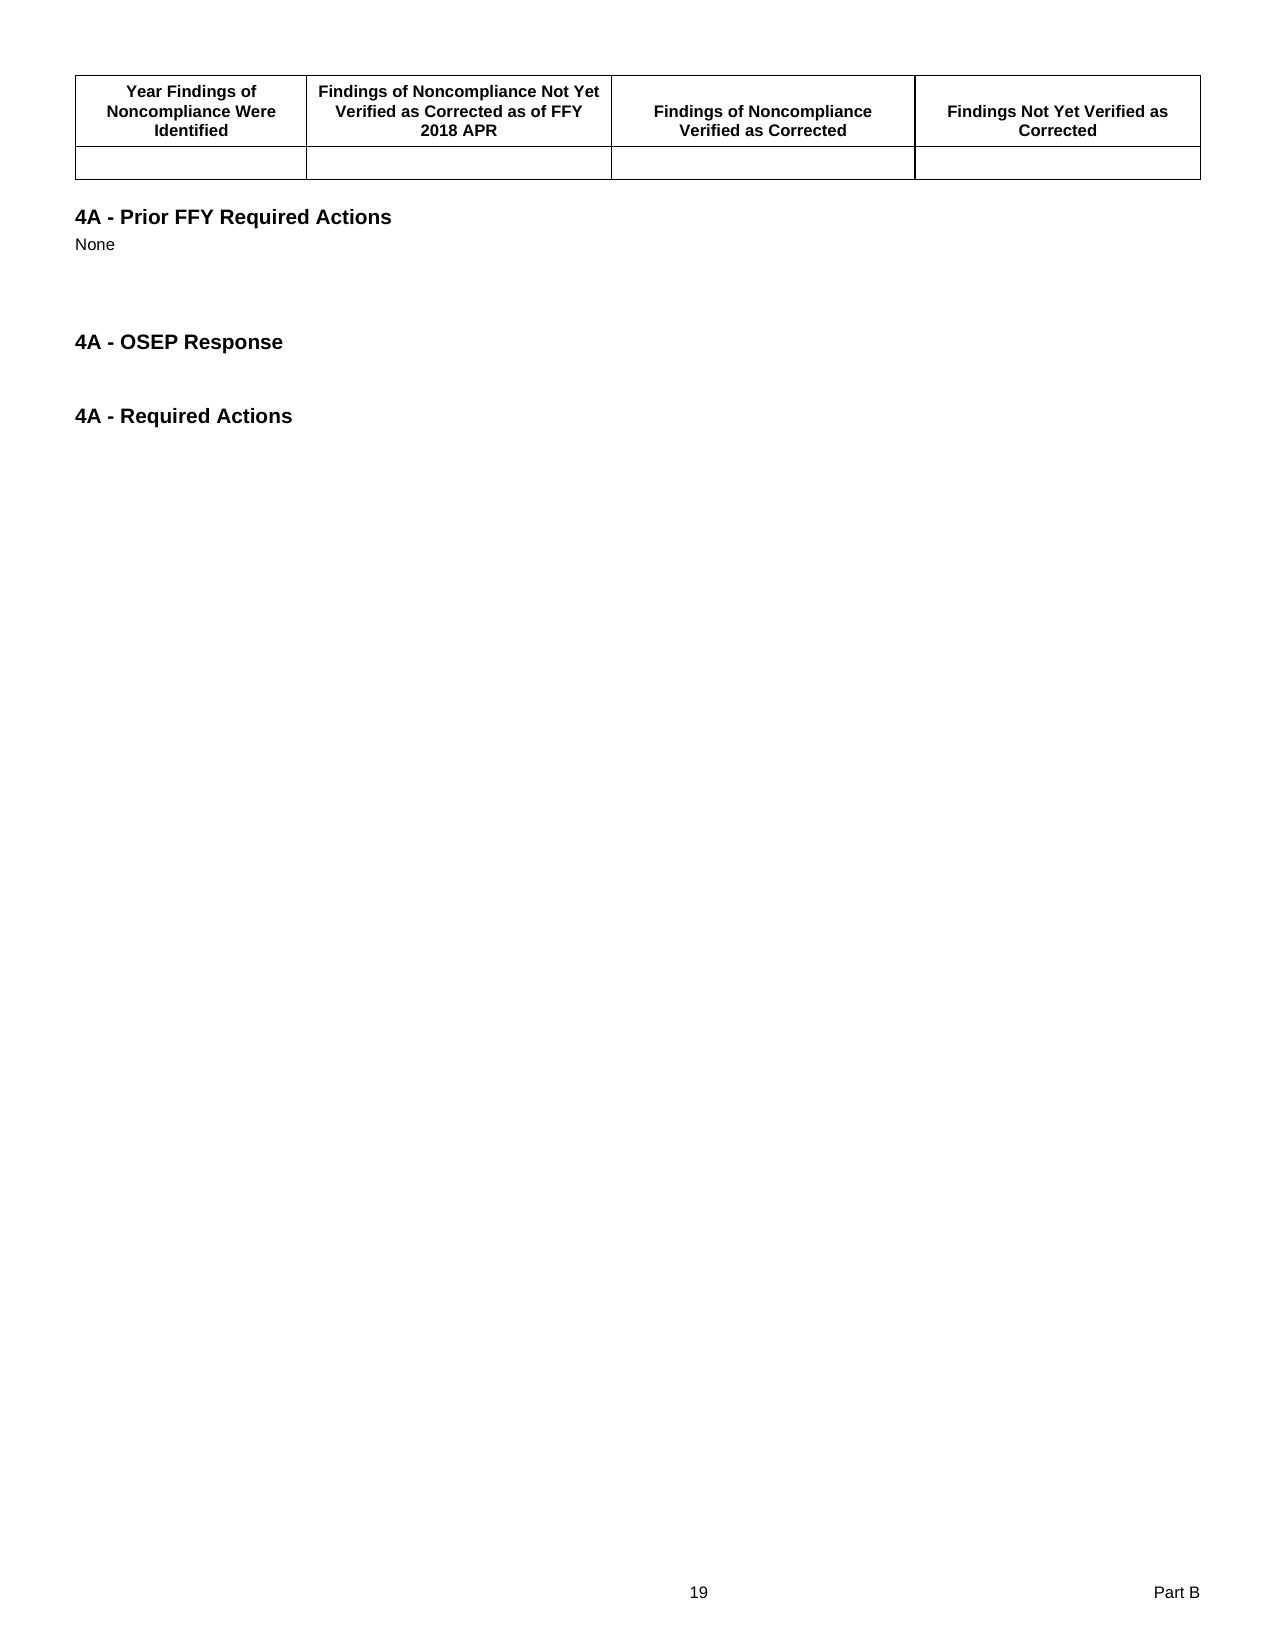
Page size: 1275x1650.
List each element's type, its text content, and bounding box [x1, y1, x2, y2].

text None [75, 235, 1200, 254]
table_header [307, 76, 611, 146]
table_cell [307, 147, 611, 179]
subtitle 4A - Required Actions [75, 404, 1200, 428]
table_cell [916, 147, 1200, 179]
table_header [612, 76, 914, 146]
subtitle 4A - OSEP Response [75, 330, 1200, 354]
table_cell [612, 147, 914, 179]
subtitle 4A - Prior FFY Required Actions [75, 205, 1200, 229]
table_cell [76, 147, 306, 179]
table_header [916, 76, 1200, 146]
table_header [76, 76, 306, 146]
